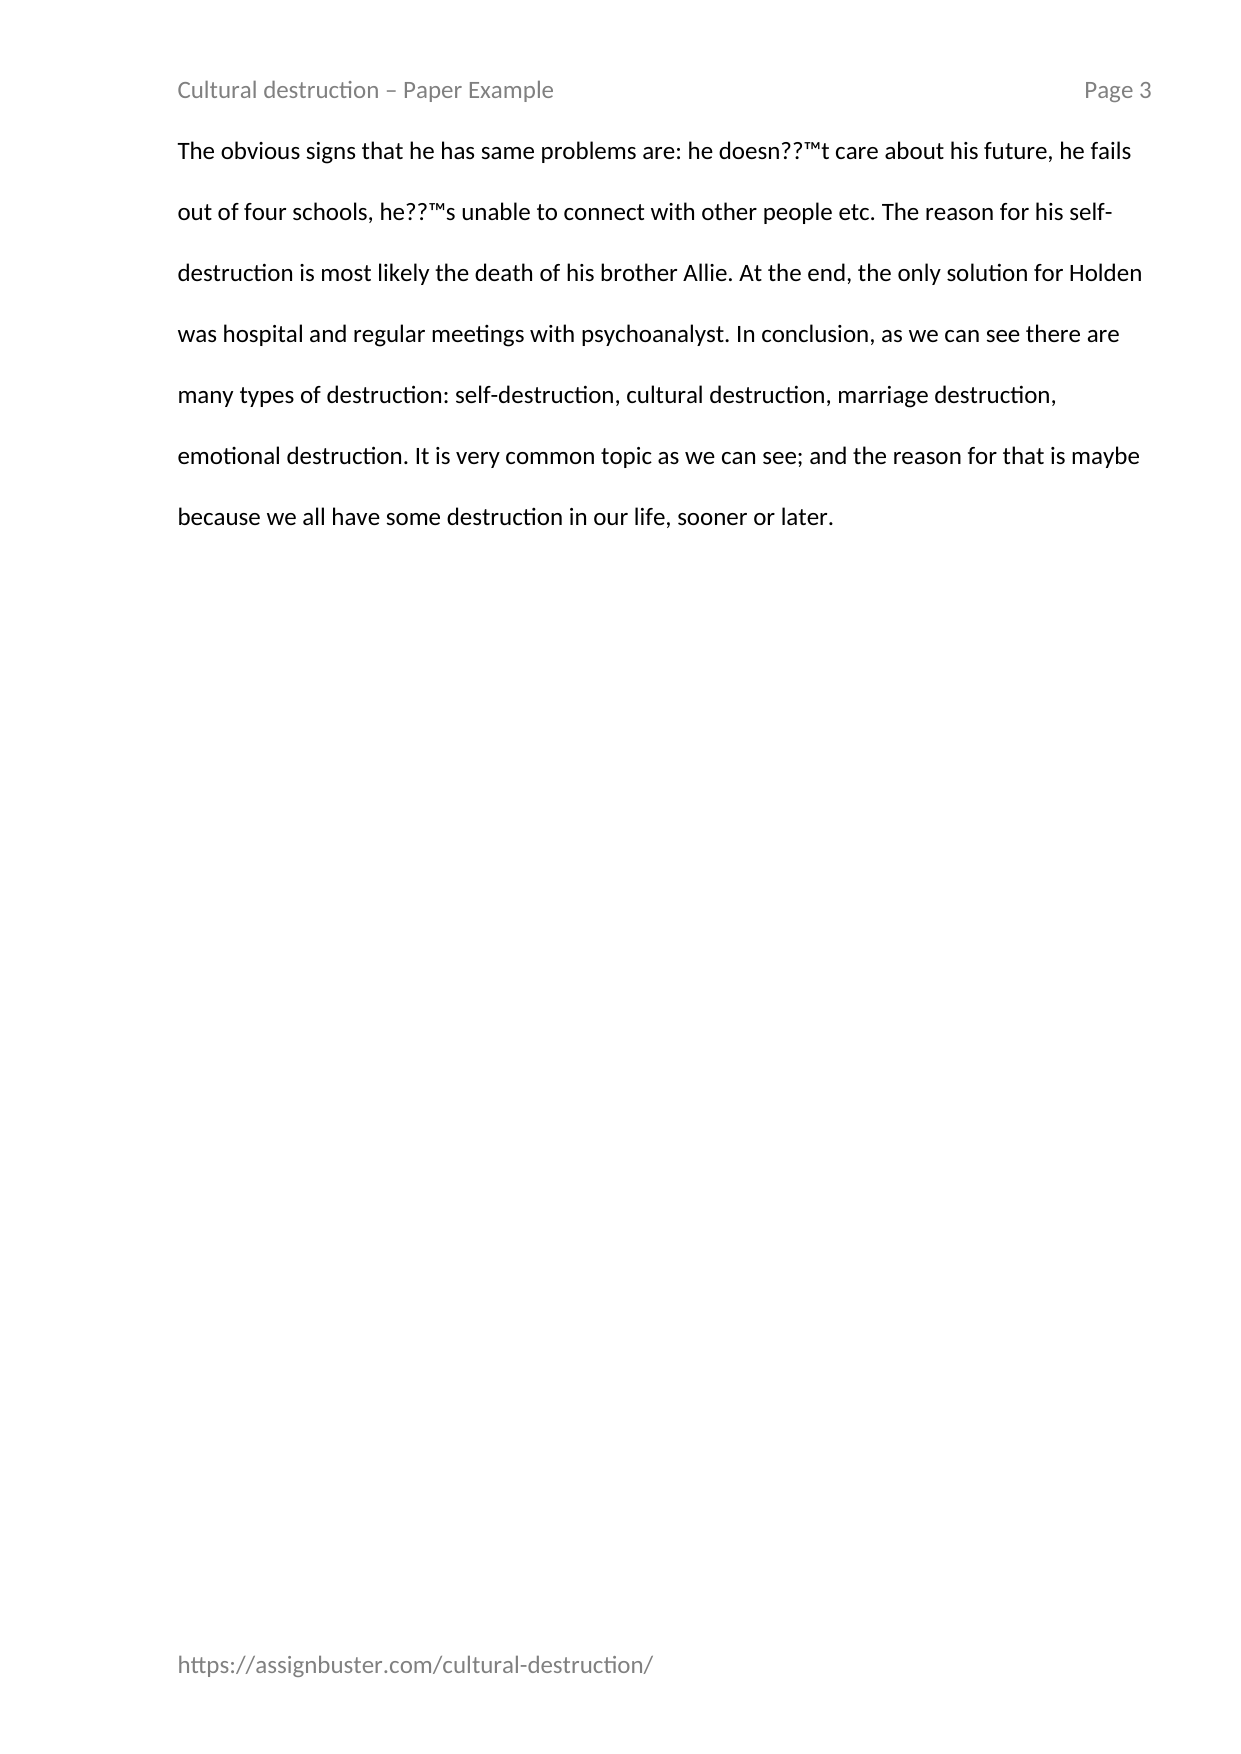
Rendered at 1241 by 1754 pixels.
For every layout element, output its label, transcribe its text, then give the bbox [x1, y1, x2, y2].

text The obvious signs that he has same problems are: he doesn??™t care about his future, he fails out of four schools, he??™s unable to connect with other people etc. The reason for his self-destruction is most likely the death of his brother Allie. At the end, the only solution for Holden was hospital and regular meetings with psychoanalyst. In conclusion, as we can see there are many types of destruction: self-destruction, cultural destruction, marriage destruction, emotional destruction. It is very common topic as we can see; and the reason for that is maybe because we all have some destruction in our life, sooner or later. [177, 135, 1152, 532]
